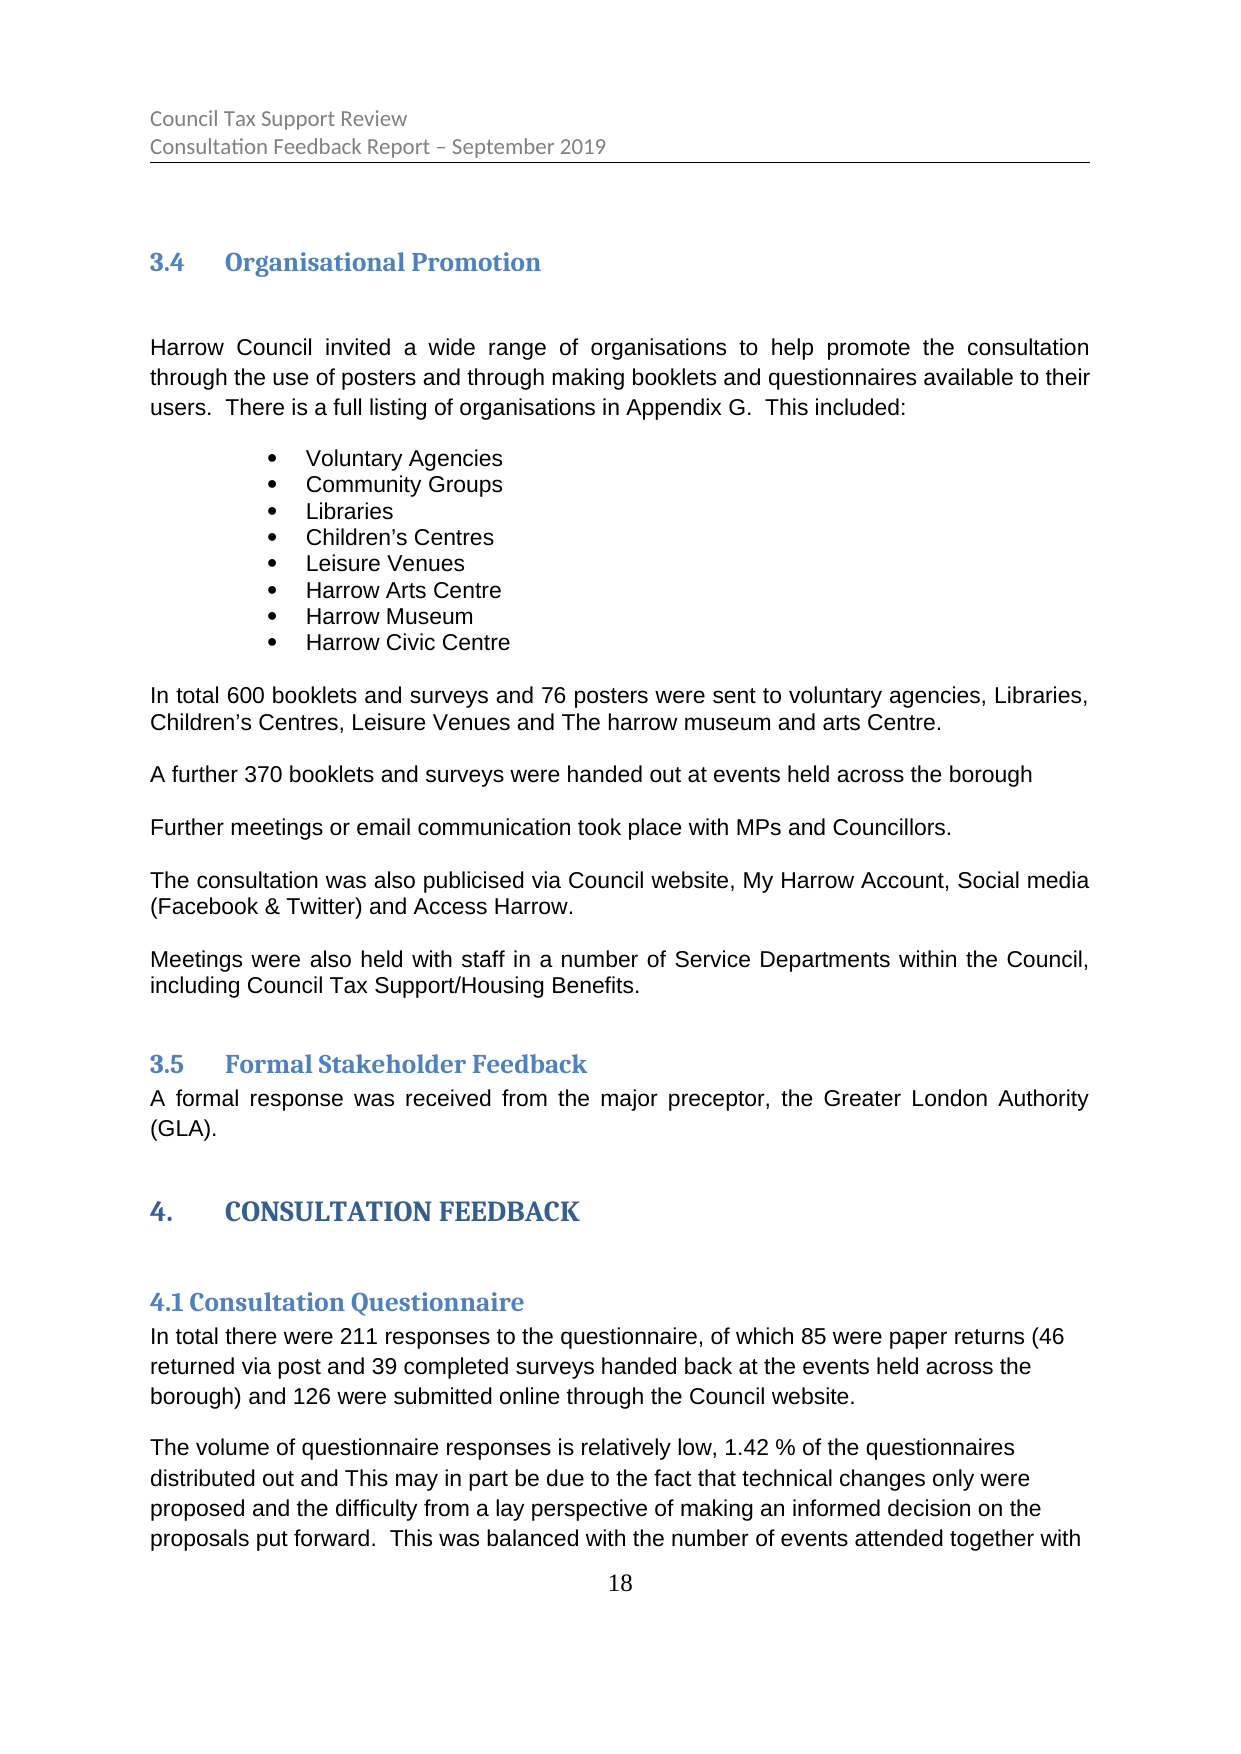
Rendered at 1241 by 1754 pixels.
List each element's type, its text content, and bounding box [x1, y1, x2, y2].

list Libraries [268, 498, 1090, 524]
text In total there were 211 responses to the questionnaire, of which 85 were paper returns (46 returned via post and 39 completed surveys handed back at the events held across the borough) and 126 were submitted online through the Council website. [150, 1323, 1090, 1409]
list Leisure Venues [268, 550, 1090, 577]
list Harrow Arts Centre [268, 577, 1090, 603]
list Community Groups [268, 471, 1090, 498]
subtitle 3.5 Formal Stakeholder Feedback [150, 1049, 1090, 1081]
list Meetings were also held with staff in a number of Service Departments within the Council, including Council Tax Support/Housing Benefits. [150, 946, 1090, 998]
text A formal response was received from the major preceptor, the Greater London Authority (GLA). [150, 1085, 1090, 1142]
list A further 370 booklets and surveys were handed out at events held across the borough [150, 761, 1090, 787]
subtitle 3.4 Organisational Promotion [150, 247, 1090, 278]
subtitle 4. CONSULTATION FEEDBACK [150, 1196, 1090, 1229]
list Harrow Museum [268, 603, 1090, 629]
text Harrow Council invited a wide range of organisations to help promote the consultation through the use of posters and through making booklets and questionnaires available to their users. There is a full listing of organisations in Appendix G. This included: [150, 333, 1090, 420]
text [150, 1434, 1090, 1551]
list In total 600 booklets and surveys and 76 posters were sent to voluntary agencies, Libraries, Children’s Centres, Leisure Venues and The harrow museum and arts Centre. [150, 682, 1090, 735]
subtitle 4.1 Consultation Questionnaire [150, 1287, 1090, 1318]
list Further meetings or email communication took place with MPs and Councillors. [150, 814, 1090, 840]
list Children’s Centres [268, 524, 1090, 550]
list Harrow Civic Centre [268, 629, 1090, 656]
list The consultation was also publicised via Council website, My Harrow Account, Social media (Facebook & Twitter) and Access Harrow. [150, 867, 1090, 919]
list Voluntary Agencies [268, 445, 1090, 471]
